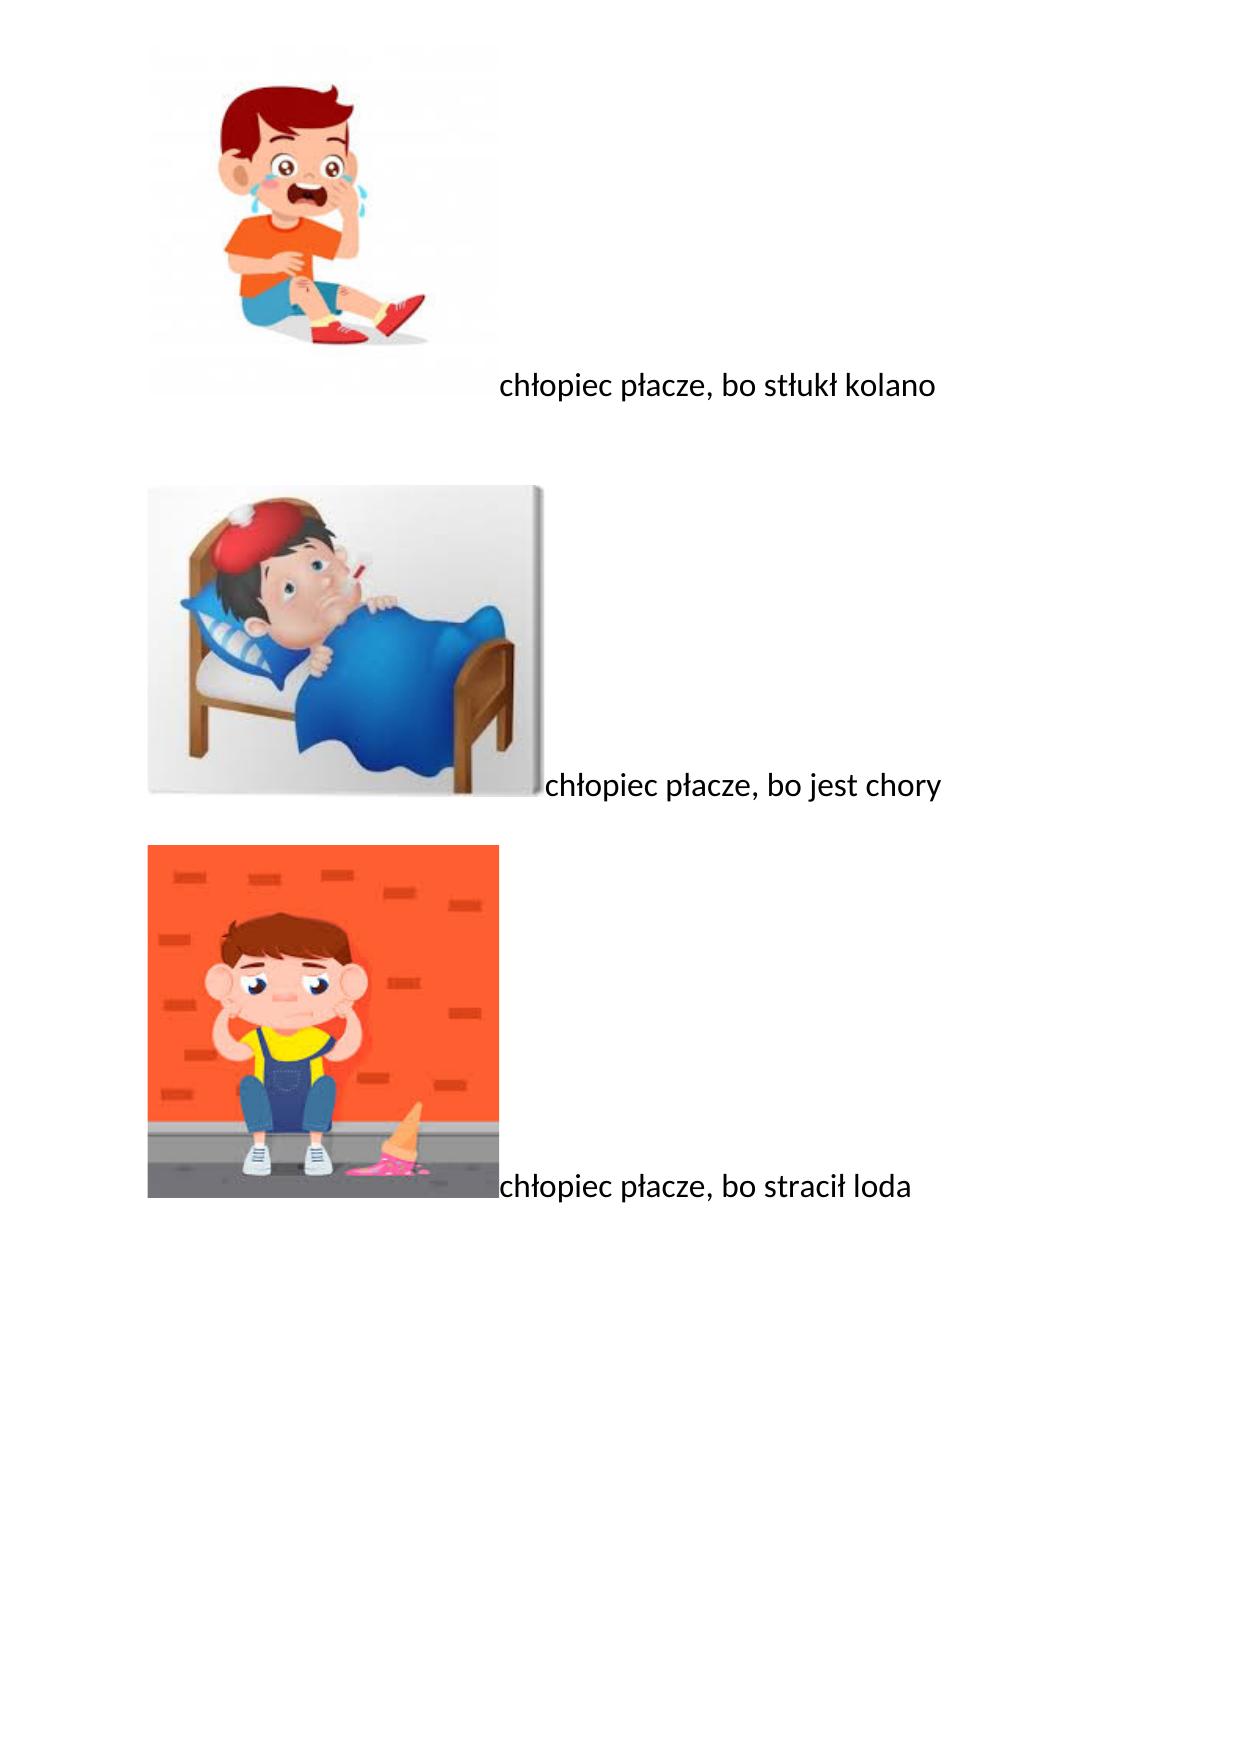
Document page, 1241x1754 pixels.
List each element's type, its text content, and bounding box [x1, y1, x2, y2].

picture [147, 44, 500, 396]
picture [147, 845, 500, 1198]
picture [147, 485, 545, 797]
